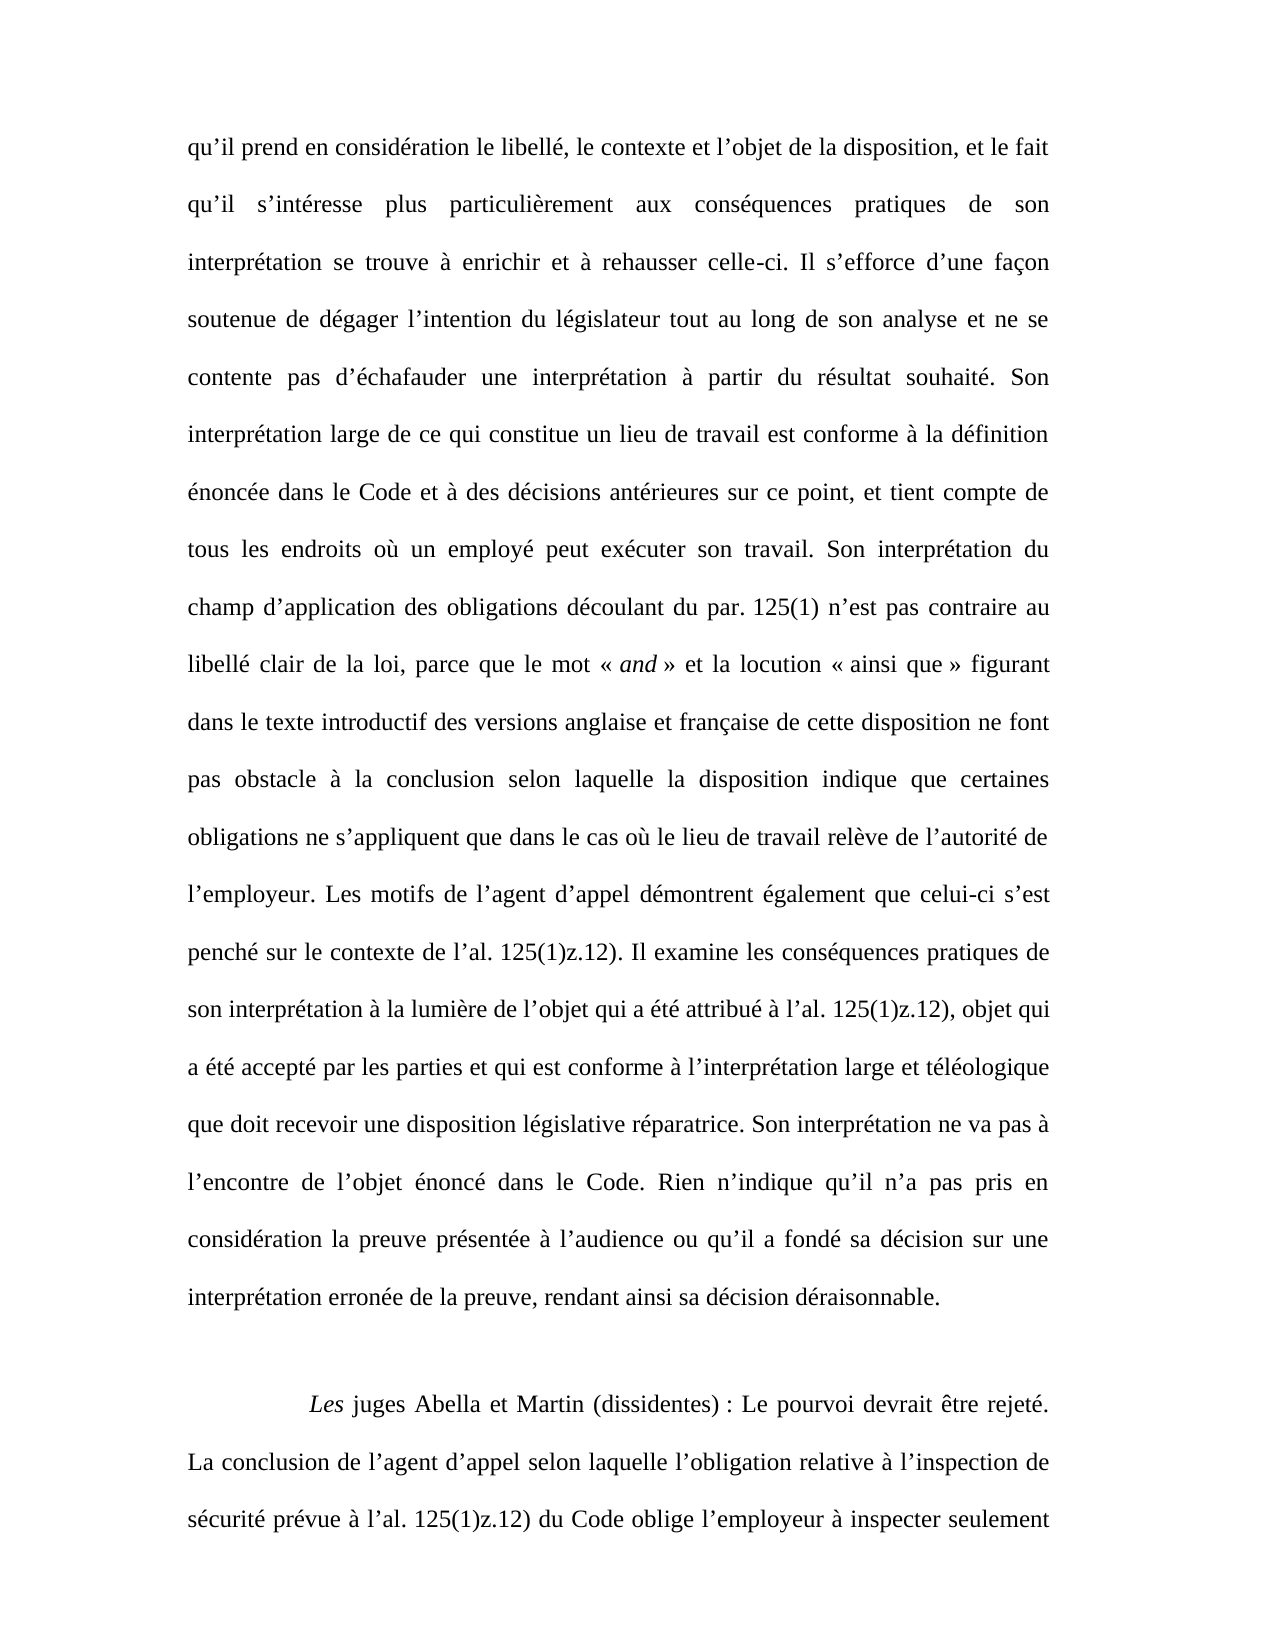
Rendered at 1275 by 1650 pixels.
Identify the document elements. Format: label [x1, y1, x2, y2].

text [187, 132, 1050, 1311]
text [187, 1389, 1050, 1533]
